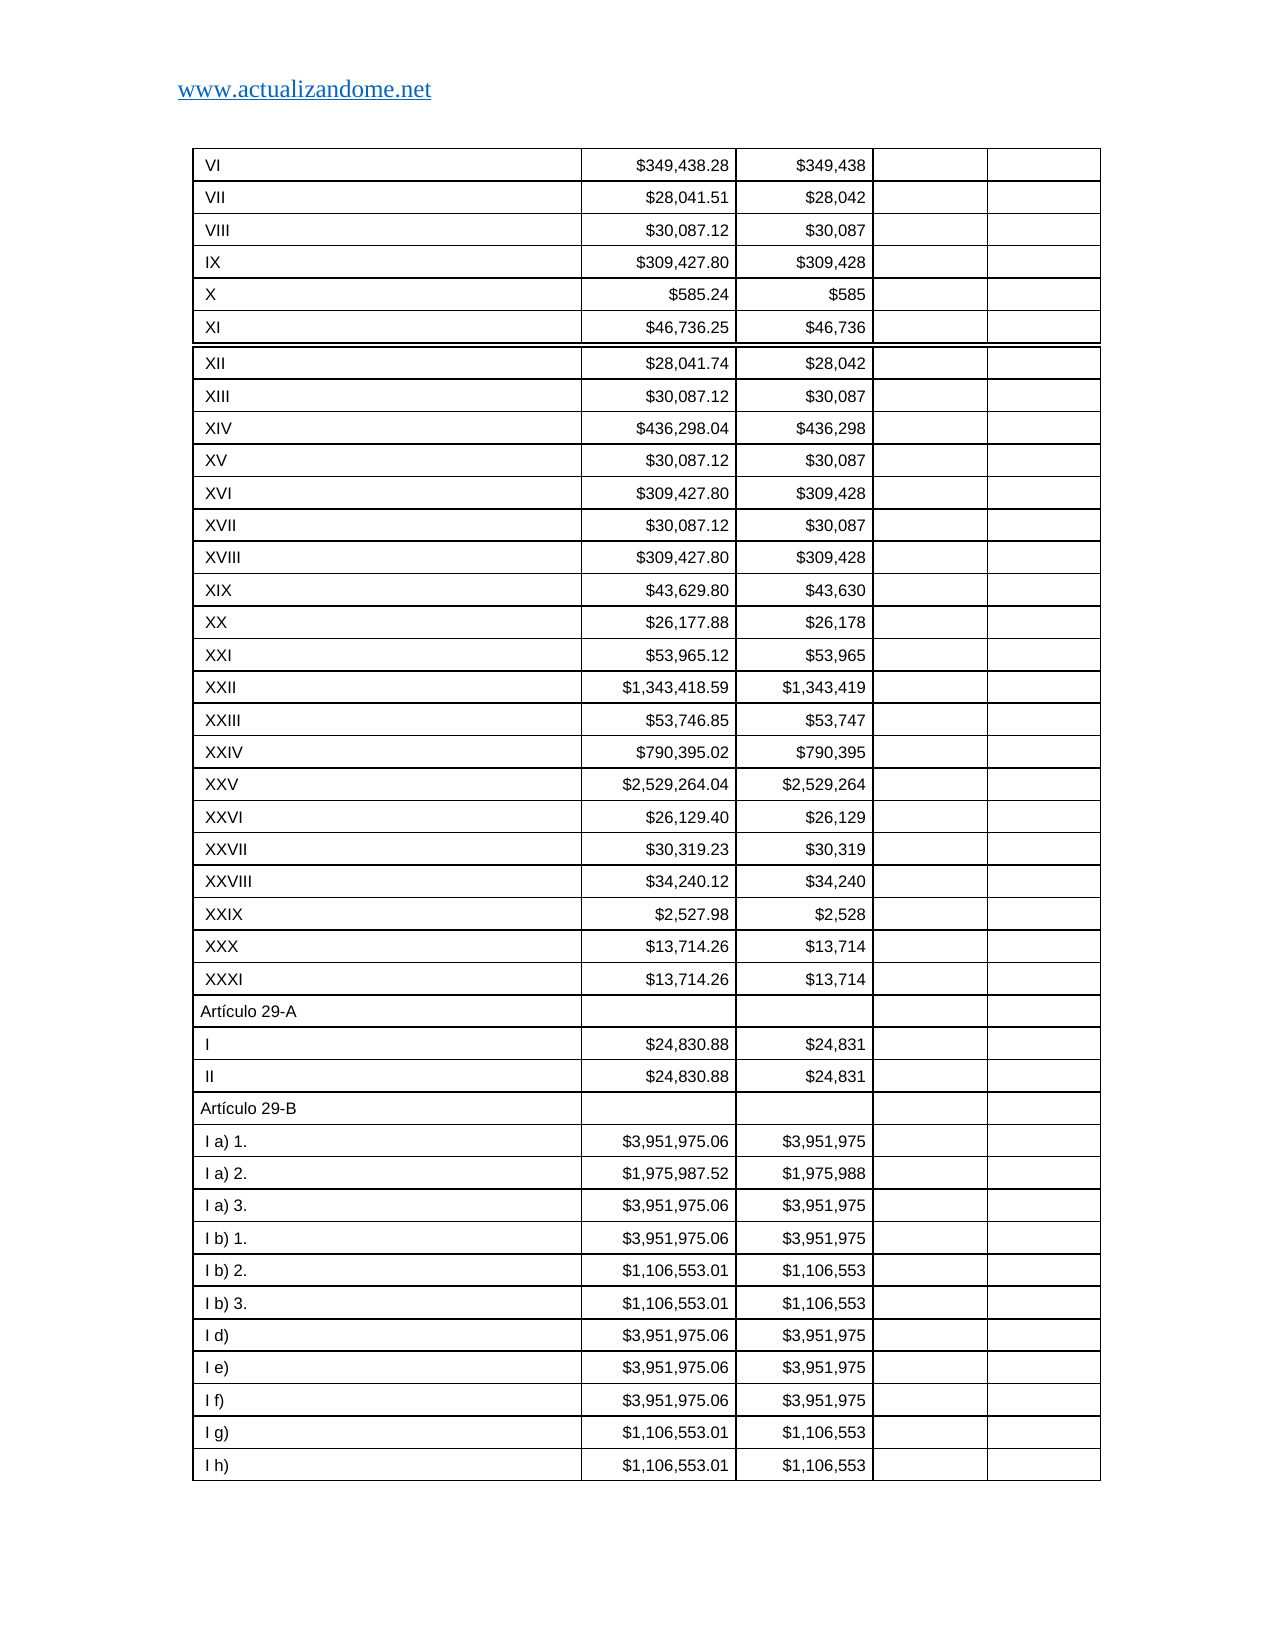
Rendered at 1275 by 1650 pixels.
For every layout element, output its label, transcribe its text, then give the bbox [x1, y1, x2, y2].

table_cell $1,106,553 [737, 1417, 872, 1447]
table_cell [874, 931, 987, 961]
table_cell [988, 1417, 1100, 1447]
table_cell $1,106,553.01 [582, 1287, 735, 1318]
table_cell [988, 607, 1100, 637]
table_cell [874, 1060, 987, 1091]
table_cell [988, 1449, 1100, 1480]
table_cell I a) 3. [194, 1190, 581, 1221]
table_cell [874, 574, 987, 605]
table_cell XXII [194, 672, 581, 702]
table_cell [988, 380, 1100, 411]
table_cell XI [194, 311, 581, 342]
table_cell $3,951,975.06 [582, 1125, 735, 1156]
table_cell $2,529,264 [737, 769, 872, 799]
table_cell $309,427.80 [582, 477, 735, 508]
table_cell [874, 801, 987, 832]
table_cell $1,975,987.52 [582, 1157, 735, 1188]
table_cell [988, 246, 1100, 277]
table_cell [988, 182, 1100, 212]
table_cell I b) 3. [194, 1287, 581, 1318]
table_cell $349,438.28 [582, 149, 735, 180]
table_cell XIX [194, 574, 581, 605]
table_cell [874, 214, 987, 245]
table_cell [874, 510, 987, 540]
table_cell $34,240 [737, 866, 872, 897]
table_cell [988, 214, 1100, 245]
table_cell I [194, 1028, 581, 1059]
table_cell $1,106,553 [737, 1287, 872, 1318]
table_cell [988, 574, 1100, 605]
table_header [988, 348, 1100, 378]
table_header [874, 348, 987, 378]
table_cell VII [194, 182, 581, 212]
table_cell I a) 1. [194, 1125, 581, 1156]
table_cell [874, 1157, 987, 1188]
table_cell [874, 996, 987, 1026]
table_cell $46,736 [737, 311, 872, 342]
table_cell $3,951,975 [737, 1320, 872, 1350]
table_cell [874, 1384, 987, 1415]
table_cell $1,343,419 [737, 672, 872, 702]
table_cell I f) [194, 1384, 581, 1415]
table_cell $1,106,553 [737, 1449, 872, 1480]
table_cell XVI [194, 477, 581, 508]
table_cell [988, 866, 1100, 897]
table_cell $790,395.02 [582, 736, 735, 767]
table_cell $3,951,975.06 [582, 1384, 735, 1415]
table_cell $309,428 [737, 246, 872, 277]
table_cell $53,747 [737, 704, 872, 735]
table_cell [874, 898, 987, 929]
table_cell XXIX [194, 898, 581, 929]
table_cell [874, 182, 987, 212]
table_cell [737, 1093, 872, 1123]
table_cell [988, 510, 1100, 540]
table_cell [988, 833, 1100, 864]
table_cell [874, 672, 987, 702]
table_cell $30,319.23 [582, 833, 735, 864]
table_cell XXX [194, 931, 581, 961]
table_cell $26,129.40 [582, 801, 735, 832]
table_cell $26,178 [737, 607, 872, 637]
table_cell [874, 607, 987, 637]
table_cell $1,343,418.59 [582, 672, 735, 702]
table_cell XVIII [194, 542, 581, 573]
table_cell [874, 769, 987, 799]
table_cell $3,951,975.06 [582, 1222, 735, 1253]
table_cell $13,714 [737, 931, 872, 961]
table_cell $24,831 [737, 1028, 872, 1059]
table_cell $30,087 [737, 445, 872, 476]
table_cell [874, 963, 987, 994]
table_cell [988, 412, 1100, 443]
table_cell [988, 542, 1100, 573]
table_cell $2,529,264.04 [582, 769, 735, 799]
table_cell [988, 1190, 1100, 1221]
table_cell $3,951,975 [737, 1352, 872, 1383]
table_cell $3,951,975.06 [582, 1320, 735, 1350]
table_cell [582, 996, 735, 1026]
table_cell [988, 769, 1100, 799]
table_cell $349,438 [737, 149, 872, 180]
table_cell [874, 1320, 987, 1350]
table_cell $53,965 [737, 639, 872, 670]
table_cell $28,041.51 [582, 182, 735, 212]
table_cell [988, 1352, 1100, 1383]
table_cell [874, 704, 987, 735]
table_cell $30,087.12 [582, 214, 735, 245]
table_cell $30,087.12 [582, 510, 735, 540]
table_cell [988, 1093, 1100, 1123]
table_cell $30,087.12 [582, 445, 735, 476]
table_cell [874, 380, 987, 411]
table_cell $30,319 [737, 833, 872, 864]
table_cell XV [194, 445, 581, 476]
table_cell [988, 1287, 1100, 1318]
table_cell [874, 833, 987, 864]
table_cell VI [194, 149, 581, 180]
table_cell [874, 445, 987, 476]
table_cell [988, 279, 1100, 309]
table_cell [874, 866, 987, 897]
table_cell I h) [194, 1449, 581, 1480]
table_cell $30,087 [737, 214, 872, 245]
table_cell [988, 704, 1100, 735]
table_cell I e) [194, 1352, 581, 1383]
table_cell [988, 311, 1100, 342]
table_cell [988, 149, 1100, 180]
table_cell [874, 542, 987, 573]
table_header XII [194, 348, 581, 378]
table_cell $43,629.80 [582, 574, 735, 605]
table_cell [988, 445, 1100, 476]
table_cell $1,106,553.01 [582, 1417, 735, 1447]
table_cell Artículo 29-B [194, 1093, 581, 1123]
table_cell [988, 1320, 1100, 1350]
table_cell [737, 996, 872, 1026]
table_cell [874, 1352, 987, 1383]
table_cell [874, 1093, 987, 1123]
table_cell [988, 996, 1100, 1026]
table_cell I d) [194, 1320, 581, 1350]
table_cell $1,975,988 [737, 1157, 872, 1188]
table_cell [988, 963, 1100, 994]
table_cell [874, 279, 987, 309]
table_cell $790,395 [737, 736, 872, 767]
table_cell [988, 1157, 1100, 1188]
table_cell XXVI [194, 801, 581, 832]
table_cell $1,106,553.01 [582, 1255, 735, 1285]
table_cell Artículo 29-A [194, 996, 581, 1026]
table_cell $43,630 [737, 574, 872, 605]
table_cell $3,951,975 [737, 1125, 872, 1156]
table_cell $34,240.12 [582, 866, 735, 897]
table_cell [874, 477, 987, 508]
table_cell [988, 898, 1100, 929]
table_cell $46,736.25 [582, 311, 735, 342]
table_cell [874, 1417, 987, 1447]
table_cell [874, 1222, 987, 1253]
table_cell $13,714.26 [582, 963, 735, 994]
table_cell $436,298 [737, 412, 872, 443]
table_cell $585.24 [582, 279, 735, 309]
table_cell XXVII [194, 833, 581, 864]
table_cell $53,965.12 [582, 639, 735, 670]
table_cell XXXI [194, 963, 581, 994]
table_cell [874, 1287, 987, 1318]
table_cell $26,177.88 [582, 607, 735, 637]
table_cell $13,714.26 [582, 931, 735, 961]
table_cell $13,714 [737, 963, 872, 994]
table_cell I b) 2. [194, 1255, 581, 1285]
table_cell [874, 246, 987, 277]
table_header $28,041.74 [582, 348, 735, 378]
table_header $28,042 [737, 348, 872, 378]
table_cell $585 [737, 279, 872, 309]
table_cell $2,528 [737, 898, 872, 929]
table_cell [874, 736, 987, 767]
table_cell [988, 1255, 1100, 1285]
table_cell $24,830.88 [582, 1060, 735, 1091]
table_cell $28,042 [737, 182, 872, 212]
table_cell $24,830.88 [582, 1028, 735, 1059]
table_cell $3,951,975.06 [582, 1190, 735, 1221]
table_cell II [194, 1060, 581, 1091]
table_cell XXI [194, 639, 581, 670]
table_cell $1,106,553 [737, 1255, 872, 1285]
table_cell $30,087 [737, 510, 872, 540]
table_cell $309,427.80 [582, 542, 735, 573]
table_cell [874, 1255, 987, 1285]
table_cell [874, 1449, 987, 1480]
table_cell VIII [194, 214, 581, 245]
table_cell $3,951,975 [737, 1190, 872, 1221]
table_cell $309,428 [737, 477, 872, 508]
table_cell [874, 1028, 987, 1059]
table_cell XXVIII [194, 866, 581, 897]
table_cell [988, 477, 1100, 508]
table_cell [874, 149, 987, 180]
table_cell $30,087 [737, 380, 872, 411]
table_cell XVII [194, 510, 581, 540]
table_cell [988, 1060, 1100, 1091]
table_cell [988, 639, 1100, 670]
table_cell XIII [194, 380, 581, 411]
table_cell IX [194, 246, 581, 277]
table_cell I g) [194, 1417, 581, 1447]
table_cell [582, 1093, 735, 1123]
table_cell [874, 1125, 987, 1156]
table_cell XIV [194, 412, 581, 443]
table_cell $3,951,975 [737, 1384, 872, 1415]
table_cell XX [194, 607, 581, 637]
table_cell XXIII [194, 704, 581, 735]
table_cell [988, 931, 1100, 961]
table_cell [988, 1028, 1100, 1059]
table_cell $53,746.85 [582, 704, 735, 735]
table_cell $2,527.98 [582, 898, 735, 929]
table_cell [988, 1222, 1100, 1253]
table_cell [988, 736, 1100, 767]
table_cell $3,951,975.06 [582, 1352, 735, 1383]
table_cell [988, 1125, 1100, 1156]
table_cell [874, 1190, 987, 1221]
table_cell I b) 1. [194, 1222, 581, 1253]
table_cell $436,298.04 [582, 412, 735, 443]
table_cell $309,427.80 [582, 246, 735, 277]
table_cell [988, 801, 1100, 832]
table_cell XXV [194, 769, 581, 799]
table_cell $3,951,975 [737, 1222, 872, 1253]
table_cell [874, 412, 987, 443]
table_cell $1,106,553.01 [582, 1449, 735, 1480]
table_cell $309,428 [737, 542, 872, 573]
table_cell [988, 1384, 1100, 1415]
table_cell [988, 672, 1100, 702]
table_cell [874, 639, 987, 670]
table_cell $24,831 [737, 1060, 872, 1091]
table_cell X [194, 279, 581, 309]
table_cell XXIV [194, 736, 581, 767]
table_cell I a) 2. [194, 1157, 581, 1188]
table_cell $26,129 [737, 801, 872, 832]
table_cell $30,087.12 [582, 380, 735, 411]
table_cell [874, 311, 987, 342]
